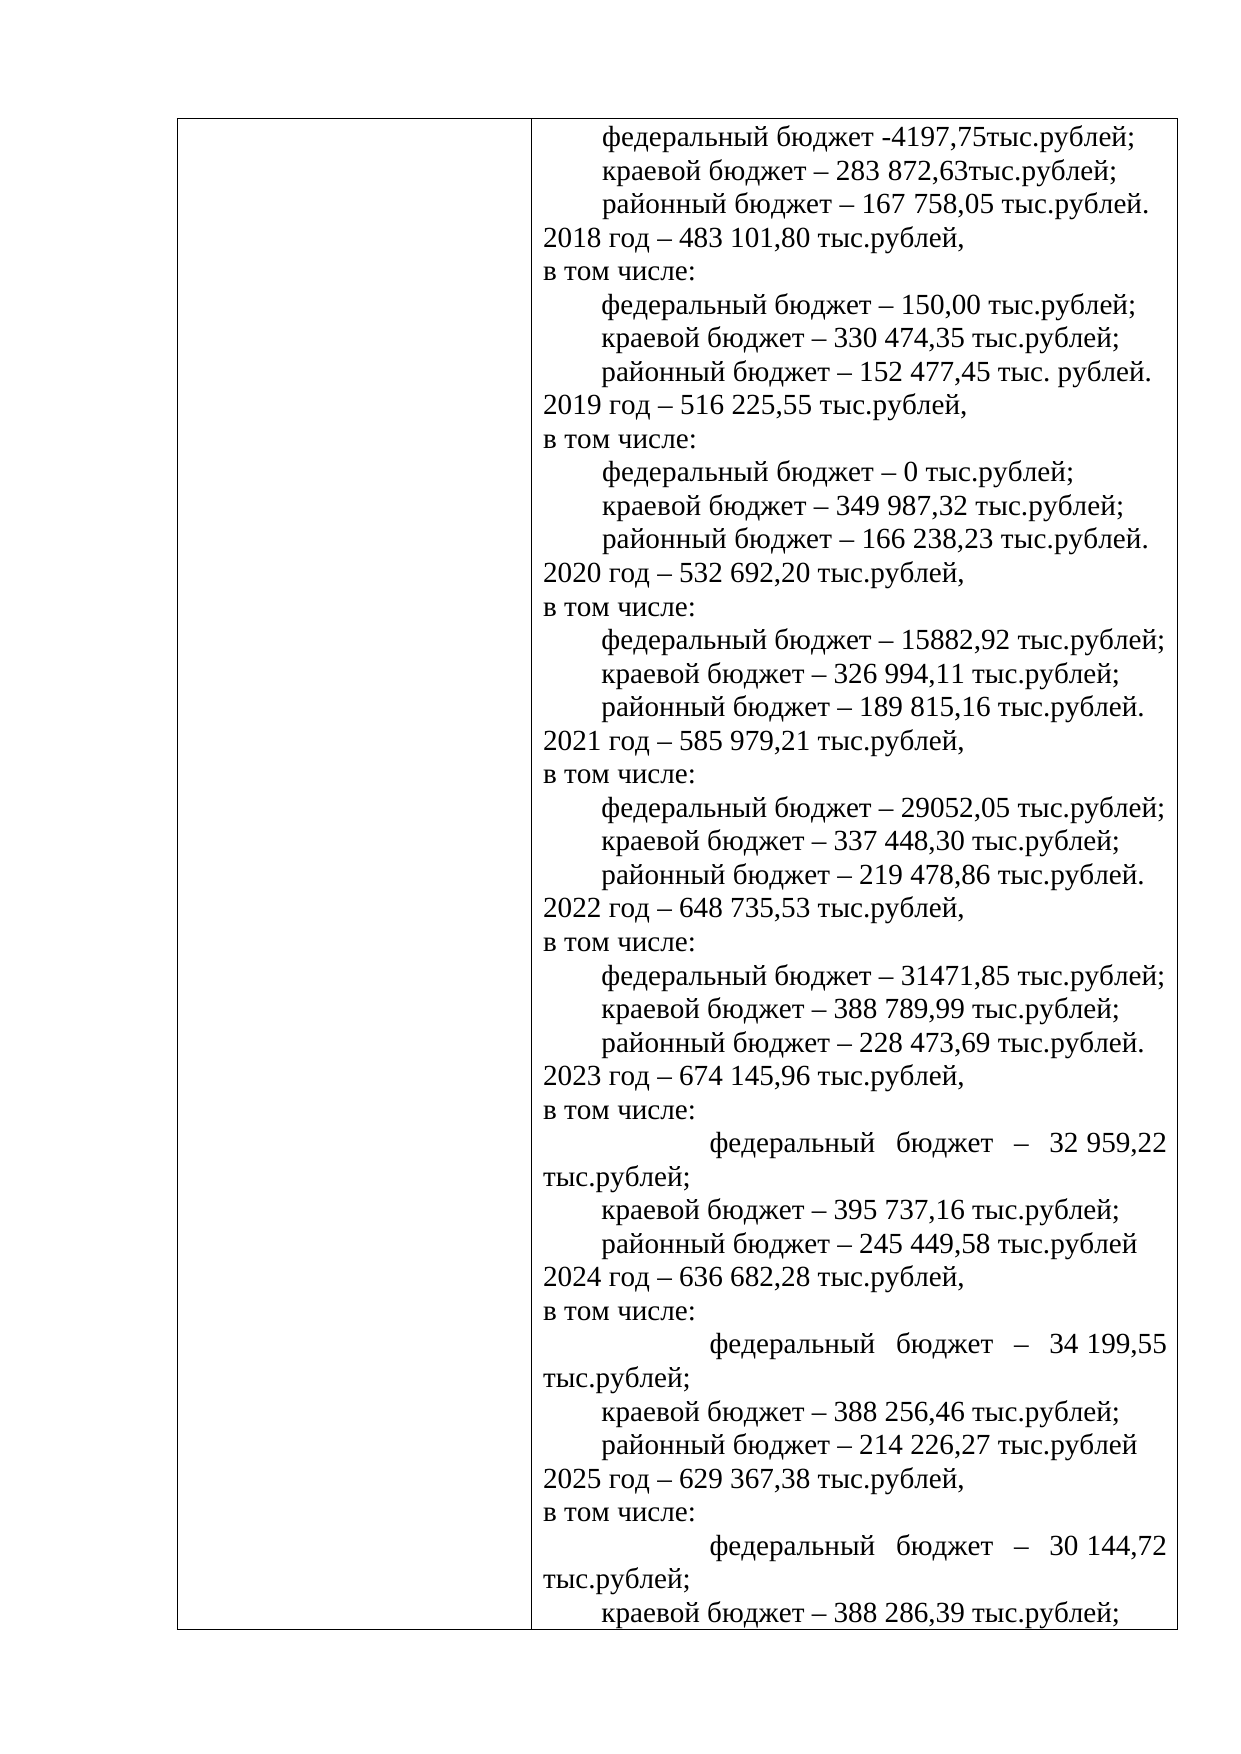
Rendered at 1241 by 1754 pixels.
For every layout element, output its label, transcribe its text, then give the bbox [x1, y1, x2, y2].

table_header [178, 119, 531, 1628]
